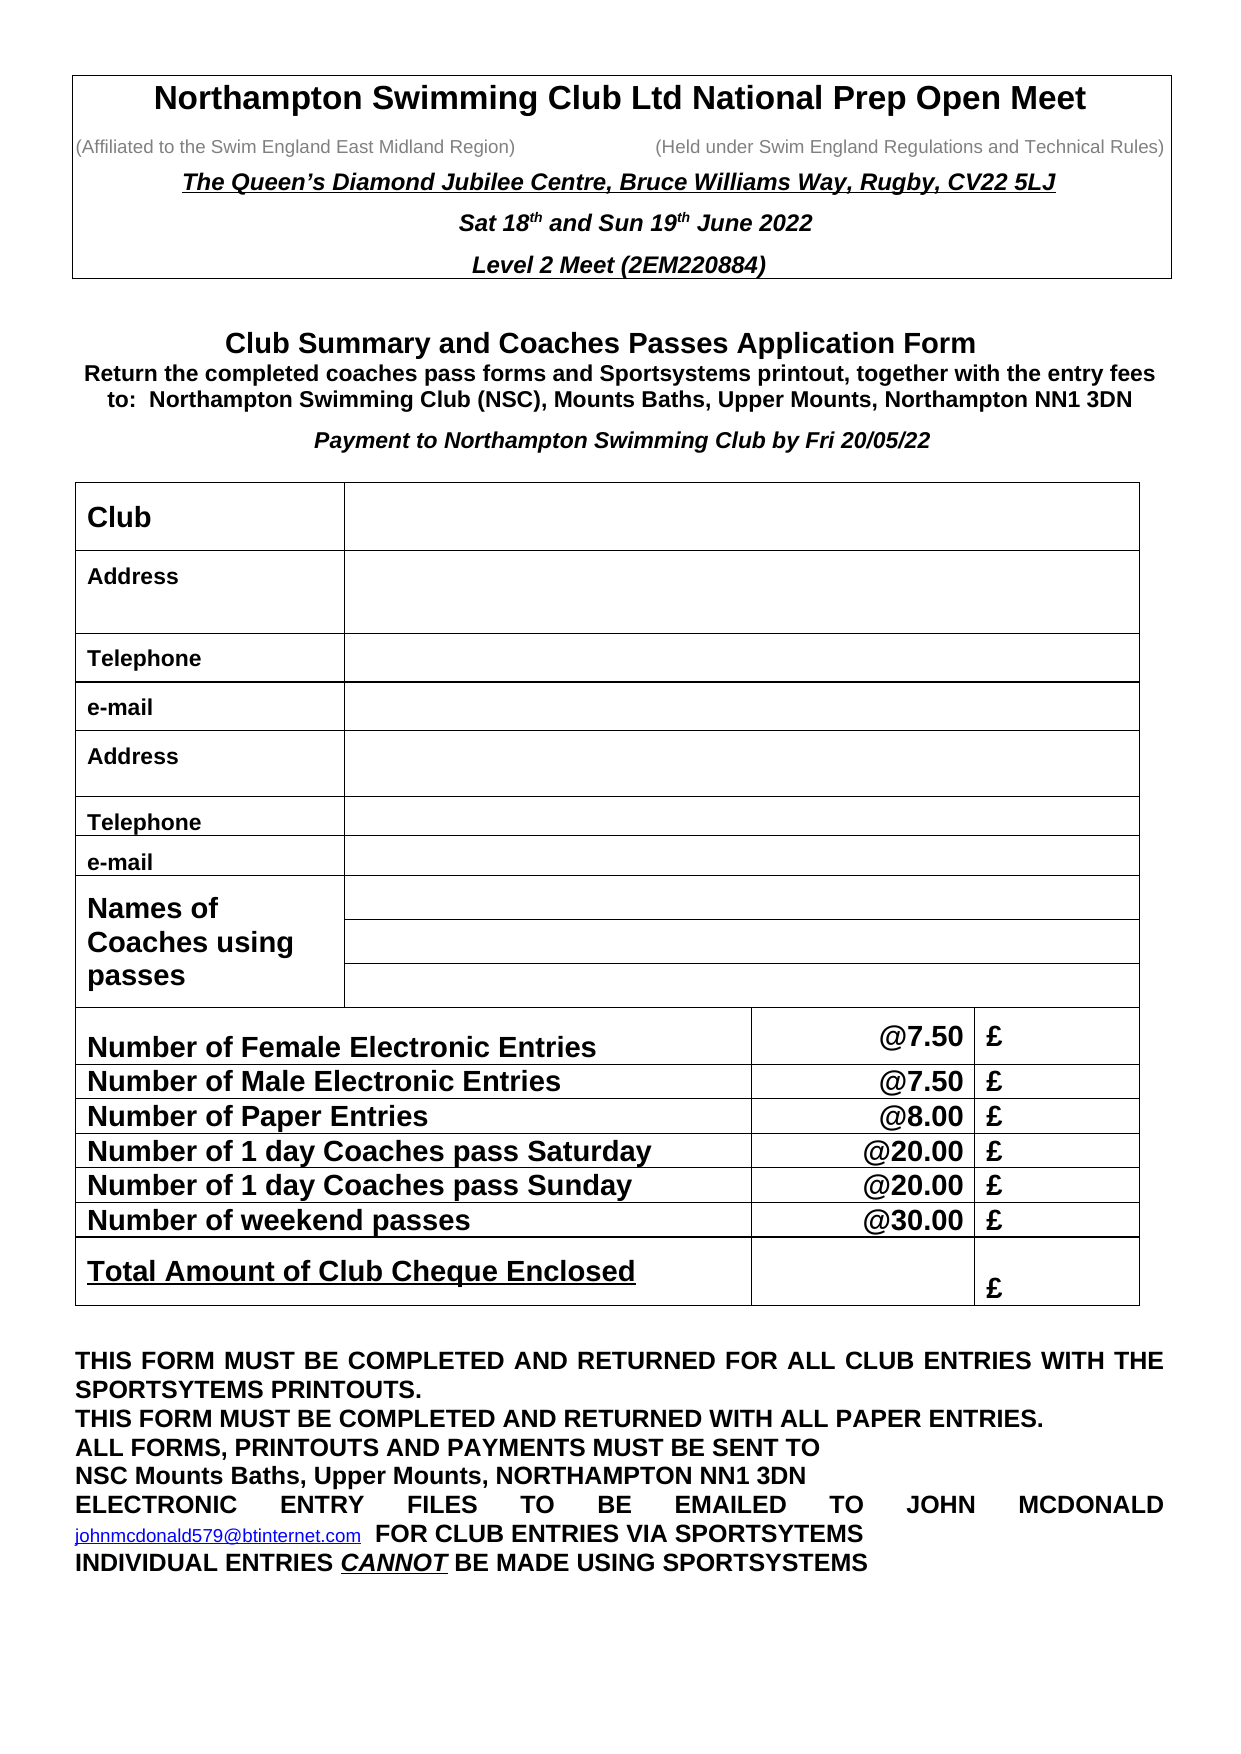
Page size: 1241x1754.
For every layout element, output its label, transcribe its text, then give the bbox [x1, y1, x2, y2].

table_cell @30.00 [752, 1203, 974, 1236]
table_cell £ [975, 1065, 1139, 1098]
text ELECTRONIC ENTRY FILES TO BE EMAILED TO JOHN MCDONALD johnmcdonald579@btinternet.com FOR CLUB ENTRIES VIA SPORTSYTEMS [75, 1490, 1165, 1547]
table_cell [752, 1238, 974, 1304]
table_cell [345, 836, 1139, 875]
table_cell [345, 551, 1139, 632]
table_cell @20.00 [752, 1168, 974, 1202]
table_cell £ [975, 1168, 1139, 1202]
table_cell Total Amount of Club Cheque Enclosed [76, 1238, 751, 1304]
text THIS FORM MUST BE COMPLETED AND RETURNED WITH ALL PAPER ENTRIES. [75, 1404, 1165, 1432]
text ALL FORMS, PRINTOUTS AND PAYMENTS MUST BE SENT TO [75, 1432, 1165, 1461]
subtitle Club Summary and Coaches Passes Application Form [225, 326, 1165, 359]
table_cell £ [975, 1134, 1139, 1167]
table_cell [345, 920, 1139, 963]
table_cell Number of 1 day Coaches pass Saturday [76, 1134, 751, 1167]
table_cell Address [76, 551, 344, 632]
table_cell Telephone [76, 634, 344, 681]
table_header [345, 483, 1139, 550]
table_cell Address [76, 731, 344, 796]
table_cell Names of Coaches using passes [76, 876, 344, 1007]
text THIS FORM MUST BE COMPLETED AND RETURNED FOR ALL CLUB ENTRIES WITH THE SPORTSYTEMS PRINTOUTS. [75, 1346, 1165, 1404]
table_cell @8.00 [752, 1099, 974, 1133]
table_cell Number of Paper Entries [76, 1099, 751, 1133]
table_cell £ [975, 1203, 1139, 1236]
table_cell Number of 1 day Coaches pass Sunday [76, 1168, 751, 1202]
table_cell @20.00 [752, 1134, 974, 1167]
table_cell Number of Male Electronic Entries [76, 1065, 751, 1098]
table_cell e-mail [76, 683, 344, 730]
table_cell Number of Female Electronic Entries [76, 1008, 751, 1063]
table_cell £ [975, 1099, 1139, 1133]
table_cell @7.50 [752, 1065, 974, 1098]
table_cell [345, 731, 1139, 796]
table_cell Number of weekend passes [76, 1203, 751, 1236]
text NSC Mounts Baths, Upper Mounts, NORTHAMPTON NN1 3DN [75, 1461, 1165, 1490]
table_cell Telephone [76, 797, 344, 835]
table_header Club [76, 483, 344, 550]
table_cell e-mail [76, 836, 344, 875]
text Return the completed coaches pass forms and Sportsystems printout, together with the entry fees to: Northampton Swimming Club (NSC), Mounts Baths, Upper Mounts, Northampton NN1 3DN [75, 359, 1165, 412]
table_cell [345, 876, 1139, 919]
subtitle Payment to Northampton Swimming Club by Fri 20/05/22 [75, 427, 1165, 453]
text INDIVIDUAL ENTRIES CANNOT BE MADE USING SPORTSYSTEMS [75, 1547, 1165, 1576]
table_cell [345, 797, 1139, 835]
table_cell @7.50 [752, 1008, 974, 1063]
table_cell £ [975, 1238, 1139, 1304]
table_cell [345, 964, 1139, 1007]
table_cell £ [975, 1008, 1139, 1063]
table_cell [345, 634, 1139, 681]
table_cell [345, 683, 1139, 730]
